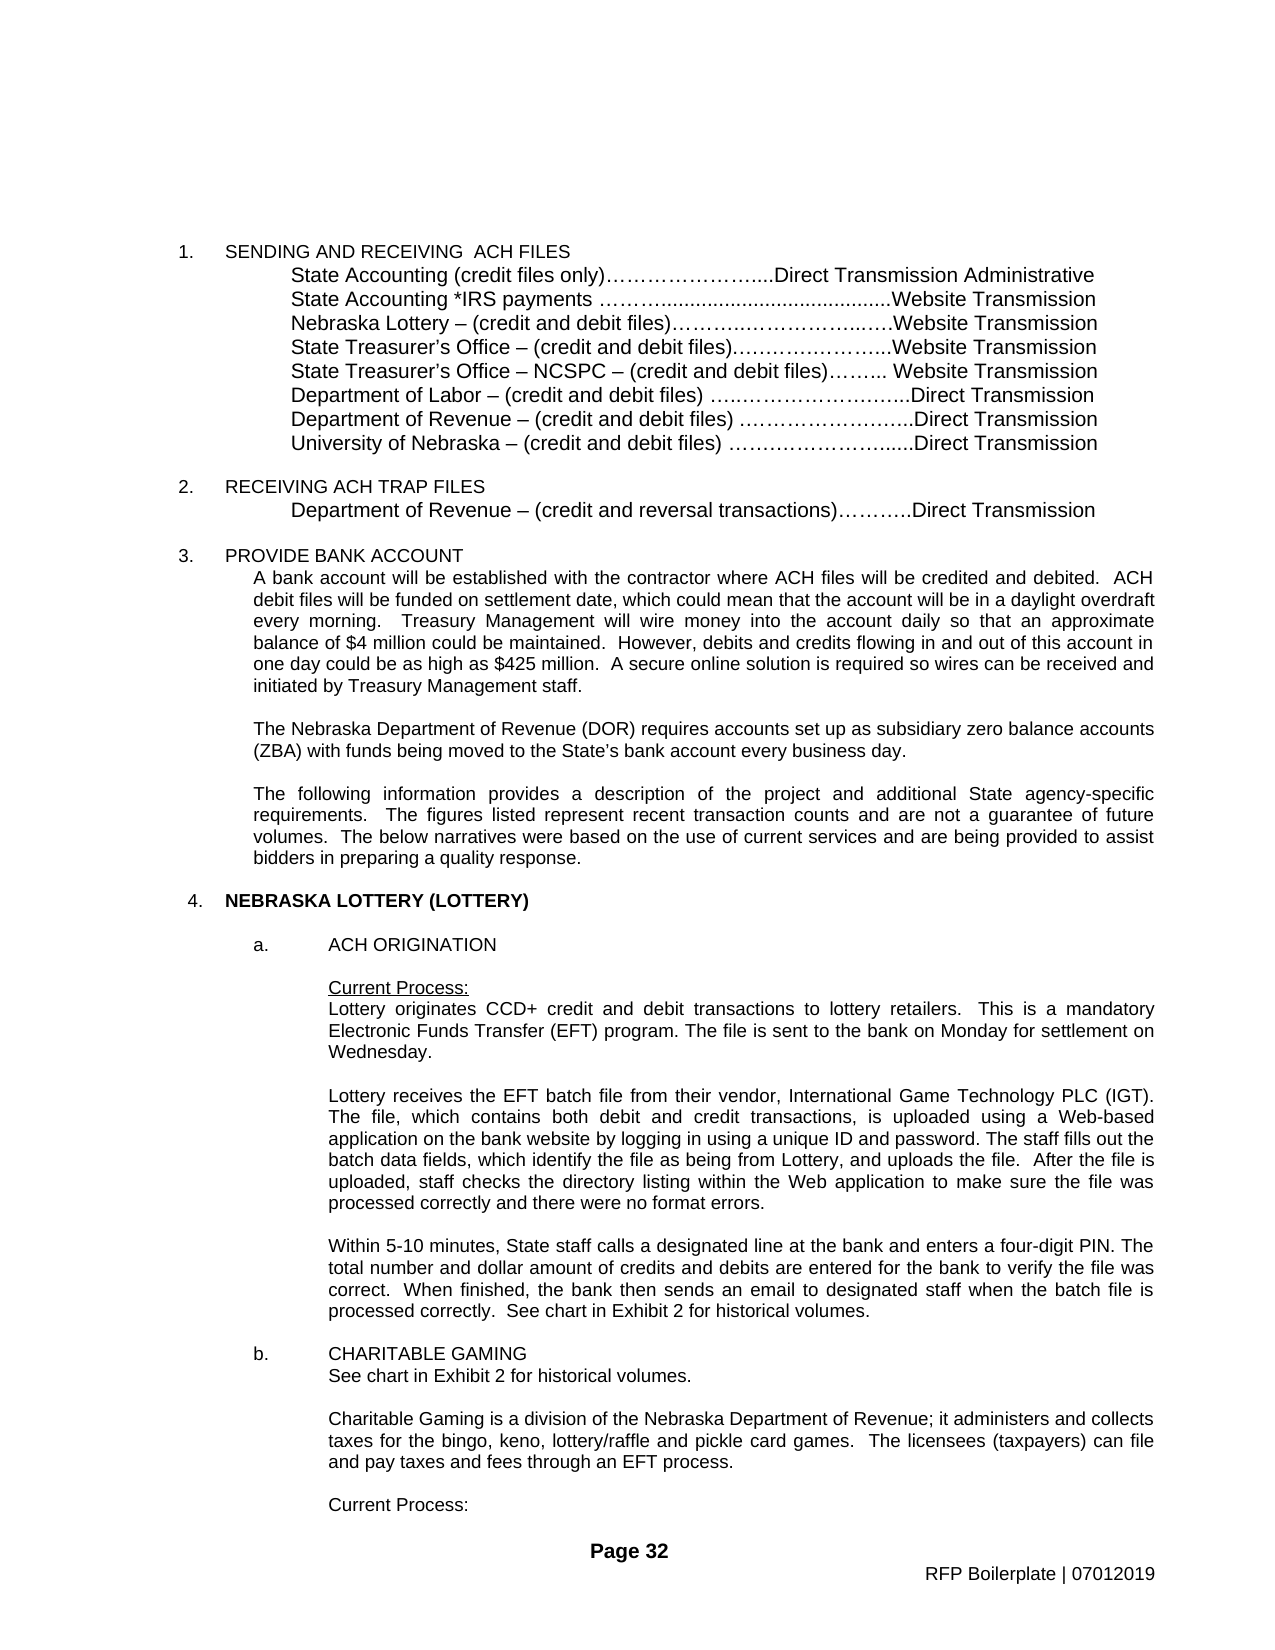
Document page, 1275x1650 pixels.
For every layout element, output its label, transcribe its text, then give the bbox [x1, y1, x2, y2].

text Lottery originates CCD+ credit and debit transactions to lottery retailers. This is a mandatory Electronic Funds Transfer (EFT) program. The file is sent to the bank on Monday for settlement on Wednesday. [328, 998, 1155, 1063]
text A bank account will be established with the contractor where ACH files will be credited and debited. ACH debit files will be funded on settlement date, which could mean that the account will be in a daylight overdraft every morning. Treasury Management will wire money into the account daily so that an approximate balance of $4 million could be maintained. However, debits and credits flowing in and out of this account in one day could be as high as $425 million. A secure online solution is required so wires can be received and initiated by Treasury Management staff. [253, 567, 1155, 696]
text Department of Revenue – (credit and debit files) .……………….…...Direct Transmission [291, 406, 1155, 430]
text Charitable Gaming is a division of the Nebraska Department of Revenue; it administers and collects taxes for the bingo, keno, lottery/raffle and pickle card games. The licensees (taxpayers) can file and pay taxes and fees through an EFT process. [328, 1408, 1155, 1472]
text Department of Labor – (credit and debit files) …..……………….…...Direct Transmission [291, 382, 1155, 406]
text PROVIDE BANK ACCOUNT [178, 545, 1155, 567]
text Current Process: [328, 1494, 1155, 1516]
text State Treasurer’s Office – (credit and debit files).….…….………...Website Transmission [291, 334, 1155, 358]
list SENDING AND RECEIVING ACH FILES [178, 241, 1155, 263]
text See chart in Exhibit 2 for historical volumes. [328, 1365, 1155, 1386]
text The following information provides a description of the project and additional State agency-specific requirements. The figures listed represent recent transaction counts and are not a guarantee of future volumes. The below narratives were based on the use of current services and are being provided to assist bidders in preparing a quality response. [253, 782, 1155, 869]
text The Nebraska Department of Revenue (DOR) requires accounts set up as subsidiary zero balance accounts (ZBA) with funds being moved to the State’s bank account every business day. [253, 718, 1155, 761]
text Within 5-10 minutes, State staff calls a designated line at the bank and enters a four-digit PIN. The total number and dollar amount of credits and debits are entered for the bank to verify the file was correct. When finished, the bank then sends an email to designated staff when the batch file is processed correctly. See chart in Exhibit 2 for historical volumes. [328, 1235, 1155, 1322]
text CHARITABLE GAMING [253, 1343, 1155, 1365]
text State Accounting (credit files only)…………………....Direct Transmission Administrative [291, 263, 1155, 287]
text RECEIVING ACH TRAP FILES [178, 476, 1155, 497]
list ACH ORIGINATION [253, 933, 1155, 955]
text University of Nebraska – (credit and debit files) …….……………......Direct Transmission [291, 430, 1155, 454]
text State Treasurer’s Office – NCSPC – (credit and debit files)……... Website Transmission [291, 358, 1155, 382]
text Lottery receives the EFT batch file from their vendor, International Game Technology PLC (IGT). The file, which contains both debit and credit transactions, is uploaded using a Web-based application on the bank website by logging in using a unique ID and password. The staff fills out the batch data fields, which identify the file as being from Lottery, and uploads the file. After the file is uploaded, staff checks the directory listing within the Web application to make sure the file was processed correctly and there were no format errors. [328, 1084, 1155, 1214]
text Department of Revenue – (credit and reversal transactions)………..Direct Transmission [291, 497, 1155, 521]
text Nebraska Lottery – (credit and debit files)………..……………...….Website Transmission [291, 311, 1155, 334]
text State Accounting *IRS payments ………........................................Website Transmission [291, 287, 1155, 311]
text Current Process: [328, 977, 1155, 998]
text NEBRASKA LOTTERY (LOTTERY) [187, 890, 1155, 912]
